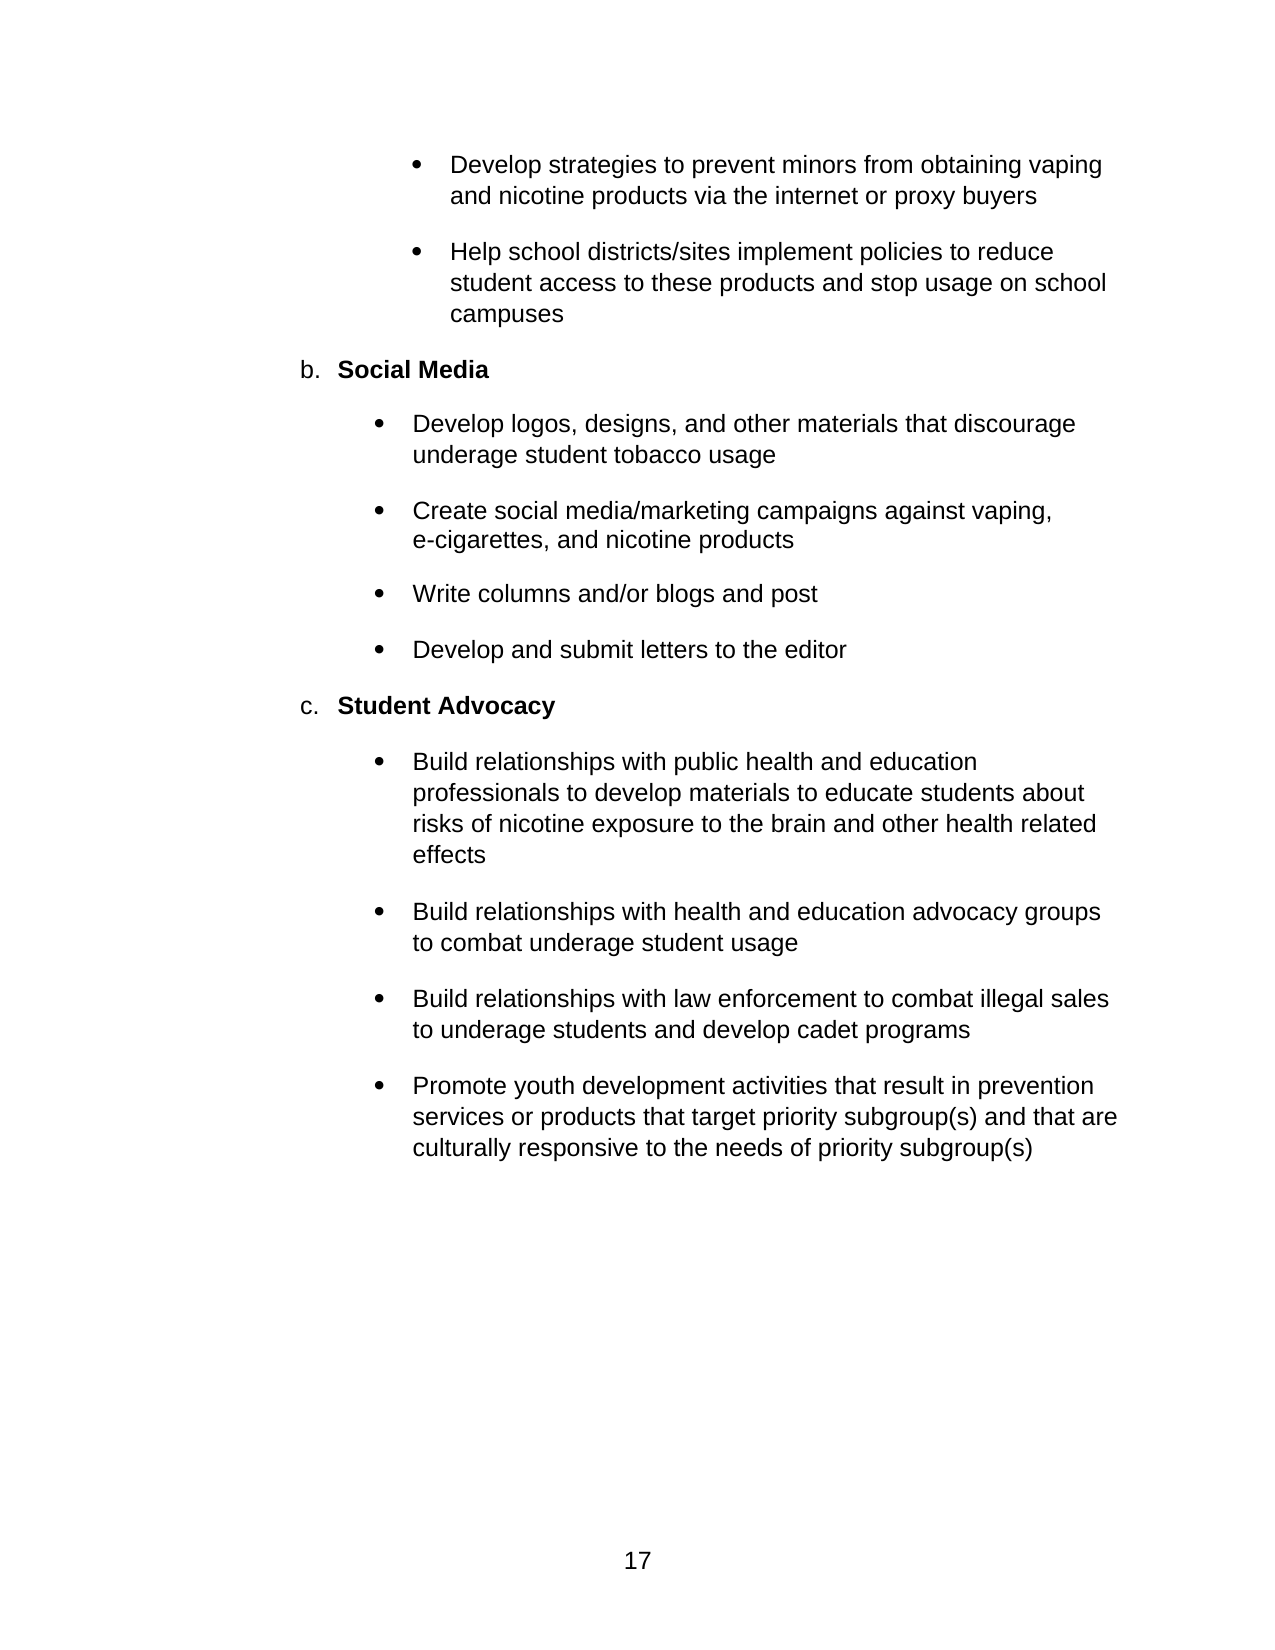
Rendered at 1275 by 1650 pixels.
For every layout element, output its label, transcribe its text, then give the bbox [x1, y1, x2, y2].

list Student Advocacy [300, 691, 1125, 720]
list Write columns and/or blogs and post [375, 579, 1125, 608]
list Create social media/marketing campaigns against vaping, [375, 496, 1125, 525]
list Help school districts/sites implement policies to reduce student access to these products and stop usage on school campuses [412, 237, 1125, 328]
list Social Media [300, 355, 1125, 384]
list Develop strategies to prevent minors from obtaining vaping and nicotine products via the internet or proxy buyers [412, 150, 1125, 210]
list Promote youth development activities that result in prevention services or products that target priority subgroup(s) and that are culturally responsive to the needs of priority subgroup(s) [375, 1071, 1125, 1162]
list Develop and submit letters to the editor [375, 635, 1125, 664]
list Build relationships with public health and education professionals to develop materials to educate students about risks of nicotine exposure to the brain and other health related effects [375, 747, 1125, 869]
list Build relationships with health and education advocacy groups to combat underage student usage [375, 897, 1125, 956]
text e-cigarettes, and nicotine products [412, 525, 1125, 554]
list Build relationships with law enforcement to combat illegal sales to underage students and develop cadet programs [375, 984, 1125, 1044]
list Develop logos, designs, and other materials that discourage underage student tobacco usage [375, 409, 1125, 469]
